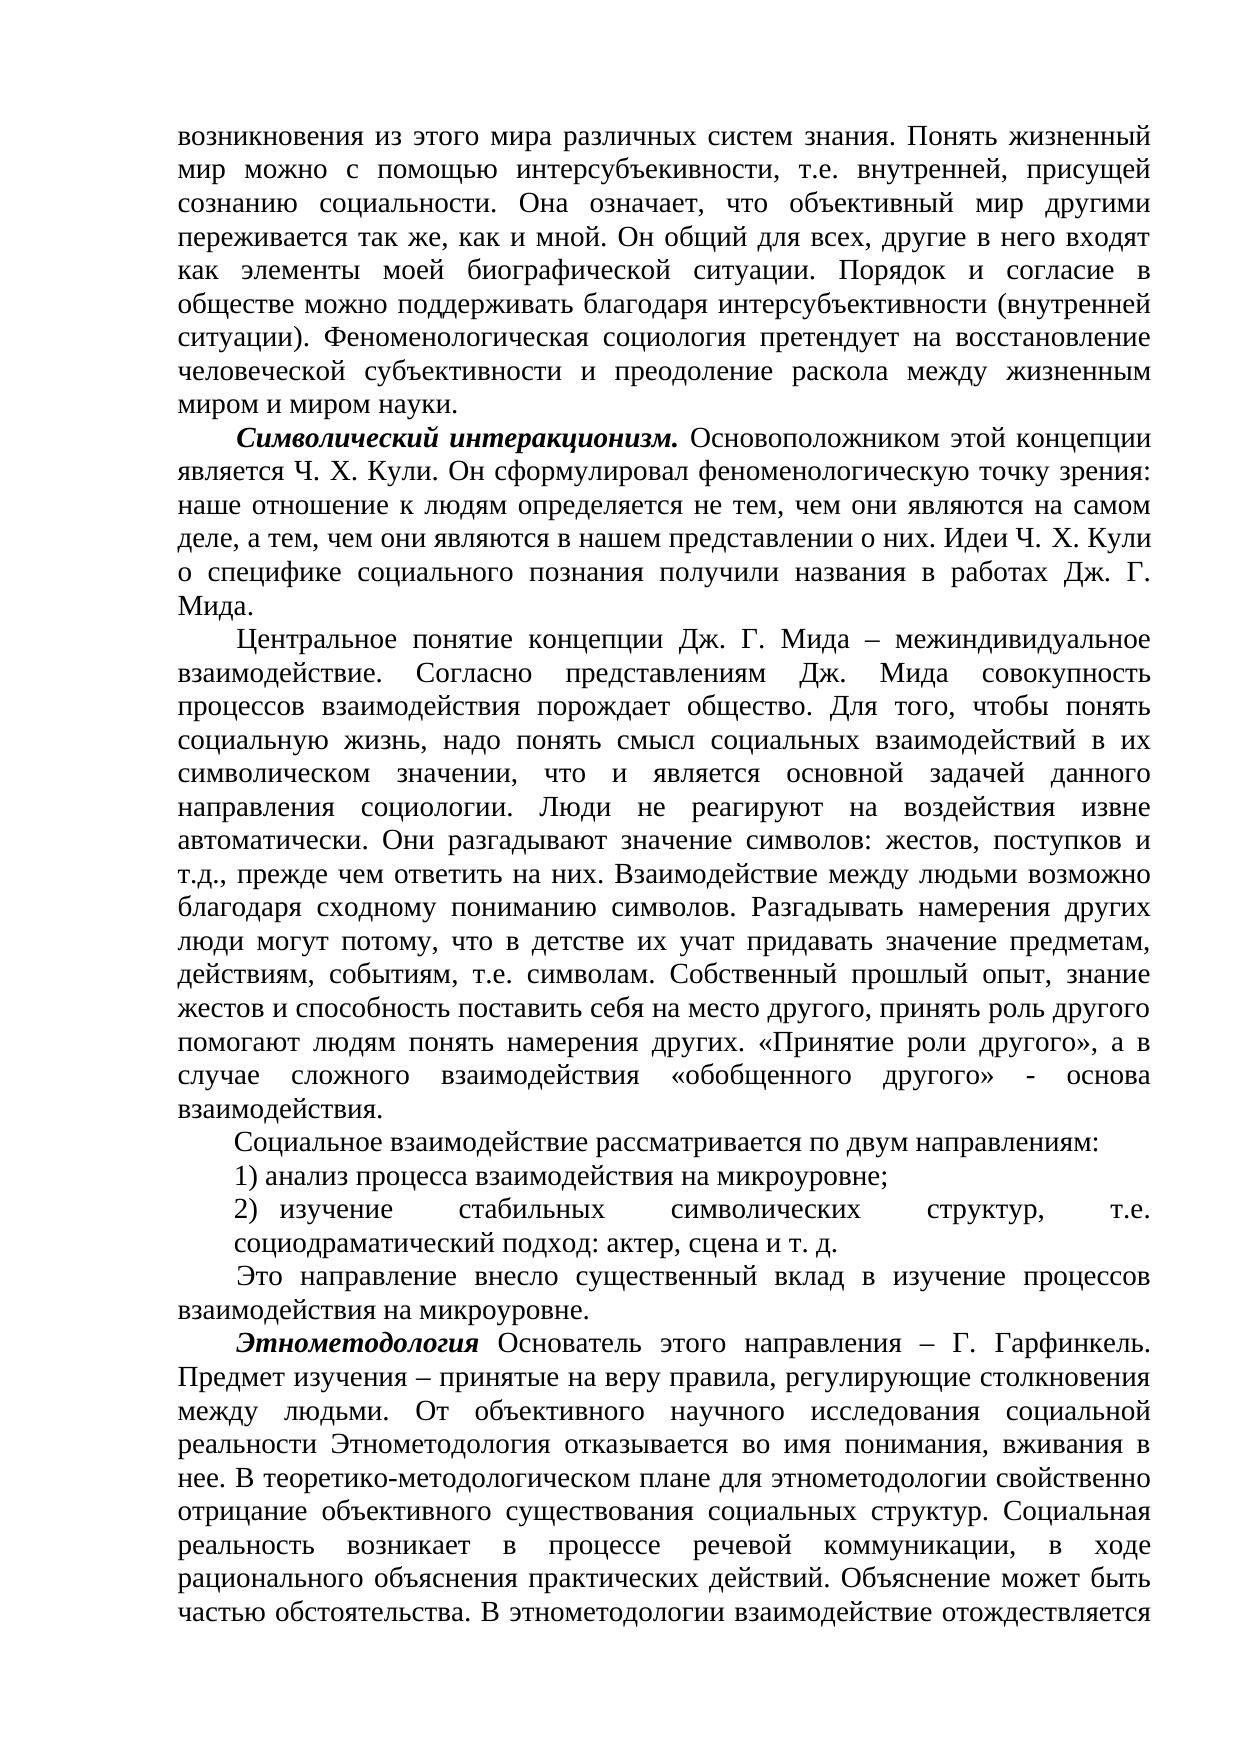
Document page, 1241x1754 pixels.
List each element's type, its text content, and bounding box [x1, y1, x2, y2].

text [177, 1326, 1152, 1627]
text Это направление внесло существенный вклад в изучение процессов взаимодействия на микроуровне. [177, 1258, 1152, 1326]
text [177, 118, 1152, 420]
text 2) изучение стабильных символических структур, т.е. социодраматический подход: актер, сцена и т. д. [233, 1191, 1152, 1258]
text Символический интеракционизм. Основоположником этой концепции является Ч. X. Кули. Он сформулировал феноменологическую точку зрения: наше отношение к людям определяется не тем, чем они являются на самом деле, а тем, чем они являются в нашем представлении о них. Идеи Ч. X. Кули о специфике социального познания получили названия в работах Дж. Г. Мида. [177, 420, 1152, 621]
text Центральное понятие концепции Дж. Г. Мида – межиндивидуальное взаимодействие. Согласно представлениям Дж. Мида совокупность процессов взаимодействия порождает общество. Для того, чтобы понять социальную жизнь, надо понять смысл социальных взаимодействий в их символическом значении, что и является основной задачей данного направления социологии. Люди не реагируют на воздействия извне автоматически. Они разгадывают значение символов: жестов, поступков и т.д., прежде чем ответить на них. Взаимодействие между людьми возможно благодаря сходному пониманию символов. Разгадывать намерения других люди могут потому, что в детстве их учат придавать значение предметам, действиям, событиям, т.е. символам. Собственный прошлый опыт, знание жестов и способность поставить себя на место другого, принять роль другого помогают людям понять намерения других. «Принятие роли другого», а в случае сложного взаимодействия «обобщенного другого» - основа взаимодействия. [177, 621, 1152, 1124]
text Социальное взаимодействие рассматривается по двум направлениям: [177, 1124, 1152, 1158]
text 1) анализ процесса взаимодействия на микроуровне; [233, 1158, 1152, 1191]
